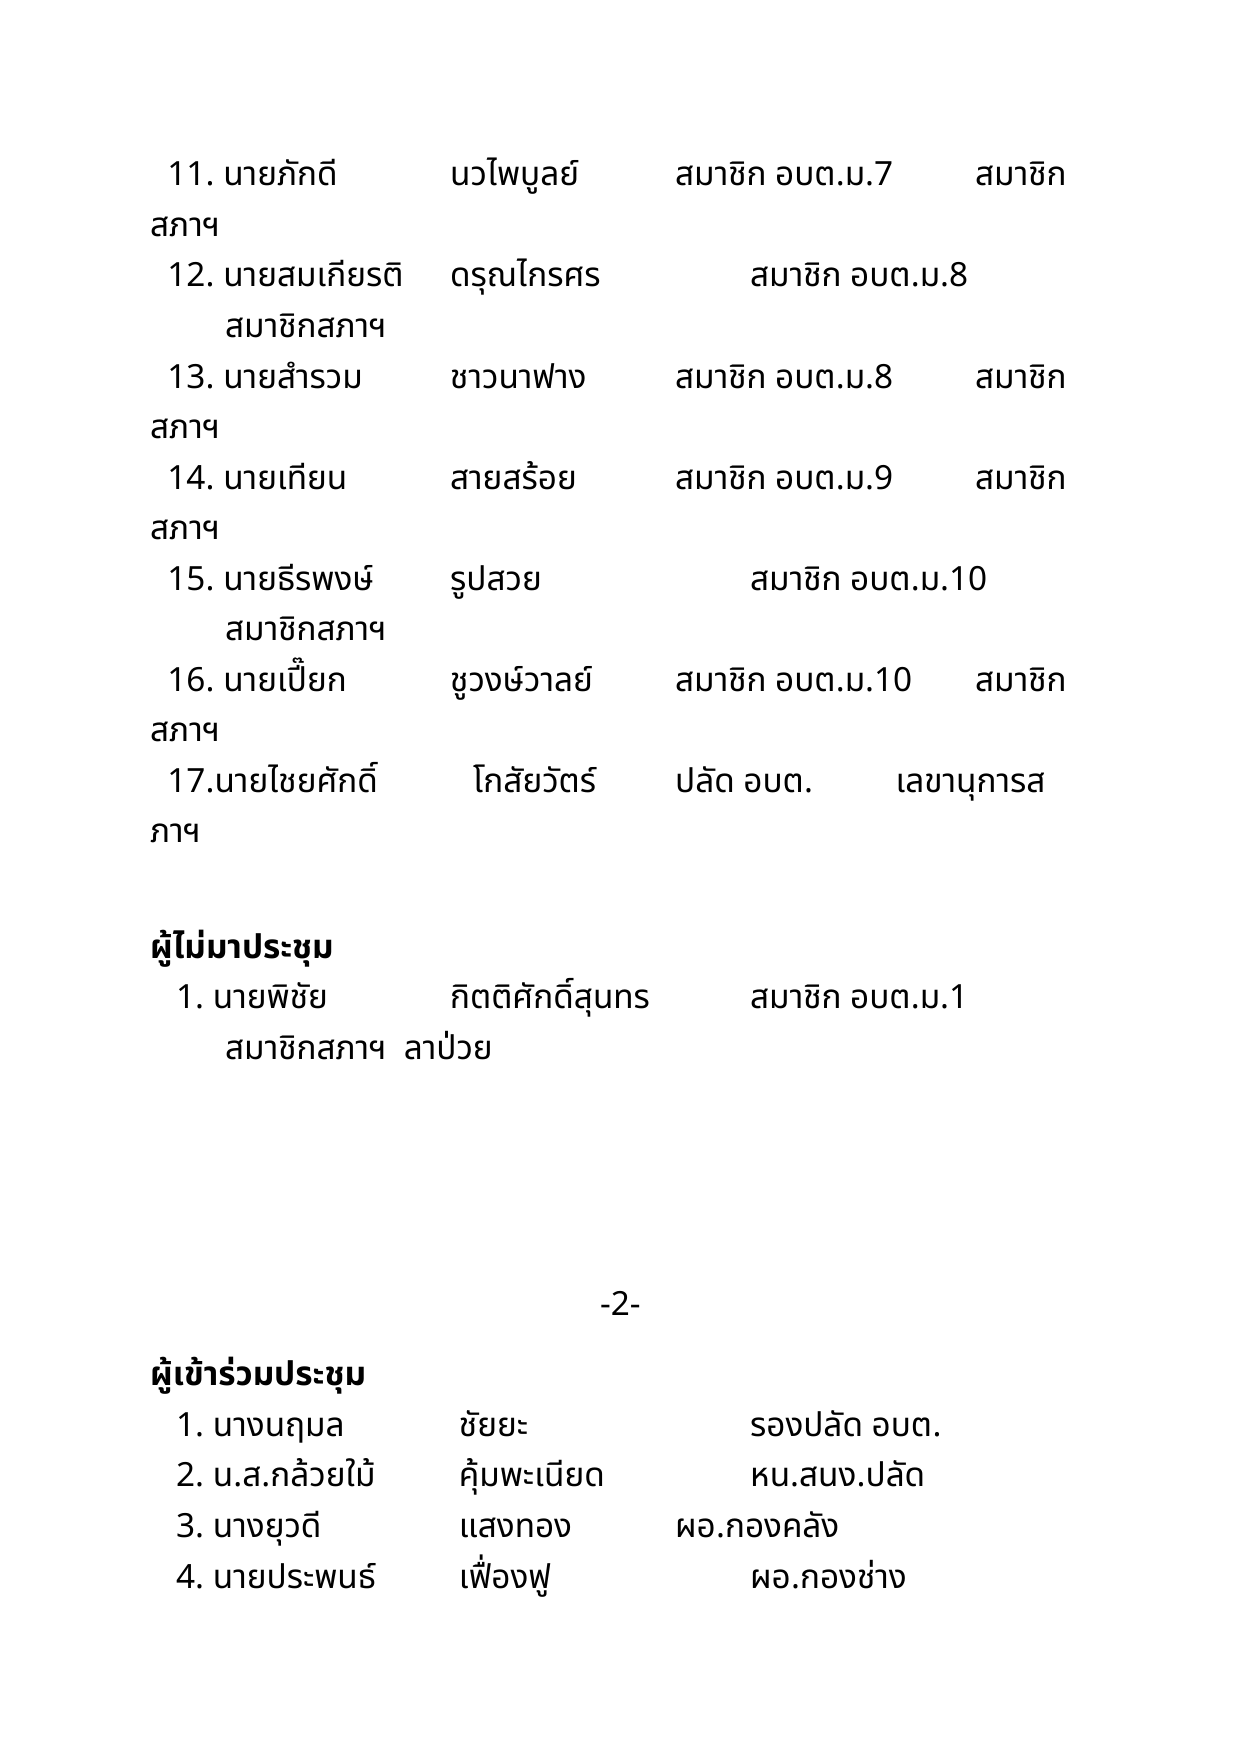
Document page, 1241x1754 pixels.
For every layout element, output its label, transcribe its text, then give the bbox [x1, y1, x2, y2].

text 3. นางยุวดี แสงทอง ผอ.กองคลัง [150, 1502, 1090, 1552]
text 11. นายภักดี นวไพบูลย์ สมาชิก อบต.ม.7 สมาชิกสภาฯ [150, 150, 1090, 251]
text -2- [150, 1280, 1090, 1325]
text 4. นายประพนธ์ เฟื่องฟู ผอ.กองช่าง [150, 1552, 1090, 1603]
text ผู้ไม่มาประชุม [150, 923, 1090, 973]
text 17.นายไชยศักดิ์ โกสัยวัตร์ ปลัด อบต. เลขานุการสภาฯ [150, 757, 1090, 858]
text 15. นายธีรพงษ์ รูปสวย สมาชิก อบต.ม.10 สมาชิกสภาฯ [150, 554, 1090, 656]
text 12. นายสมเกียรติ ดรุณไกรศร สมาชิก อบต.ม.8 สมาชิกสภาฯ [150, 251, 1090, 352]
text 1. นางนฤมล ชัยยะ รองปลัด อบต. [150, 1401, 1090, 1451]
text 16. นายเปี๊ยก ชูวงษ์วาลย์ สมาชิก อบต.ม.10 สมาชิกสภาฯ [150, 656, 1090, 757]
text ผู้เข้าร่วมประชุม [150, 1350, 1090, 1401]
text 1. นายพิชัย กิตติศักดิ์สุนทร สมาชิก อบต.ม.1 สมาชิกสภาฯ ลาป่วย [150, 973, 1090, 1074]
text 13. นายสำรวม ชาวนาฟาง สมาชิก อบต.ม.8 สมาชิกสภาฯ [150, 352, 1090, 453]
text 14. นายเทียน สายสร้อย สมาชิก อบต.ม.9 สมาชิกสภาฯ [150, 453, 1090, 554]
text 2. น.ส.กล้วยใม้ คุ้มพะเนียด หน.สนง.ปลัด [150, 1451, 1090, 1502]
